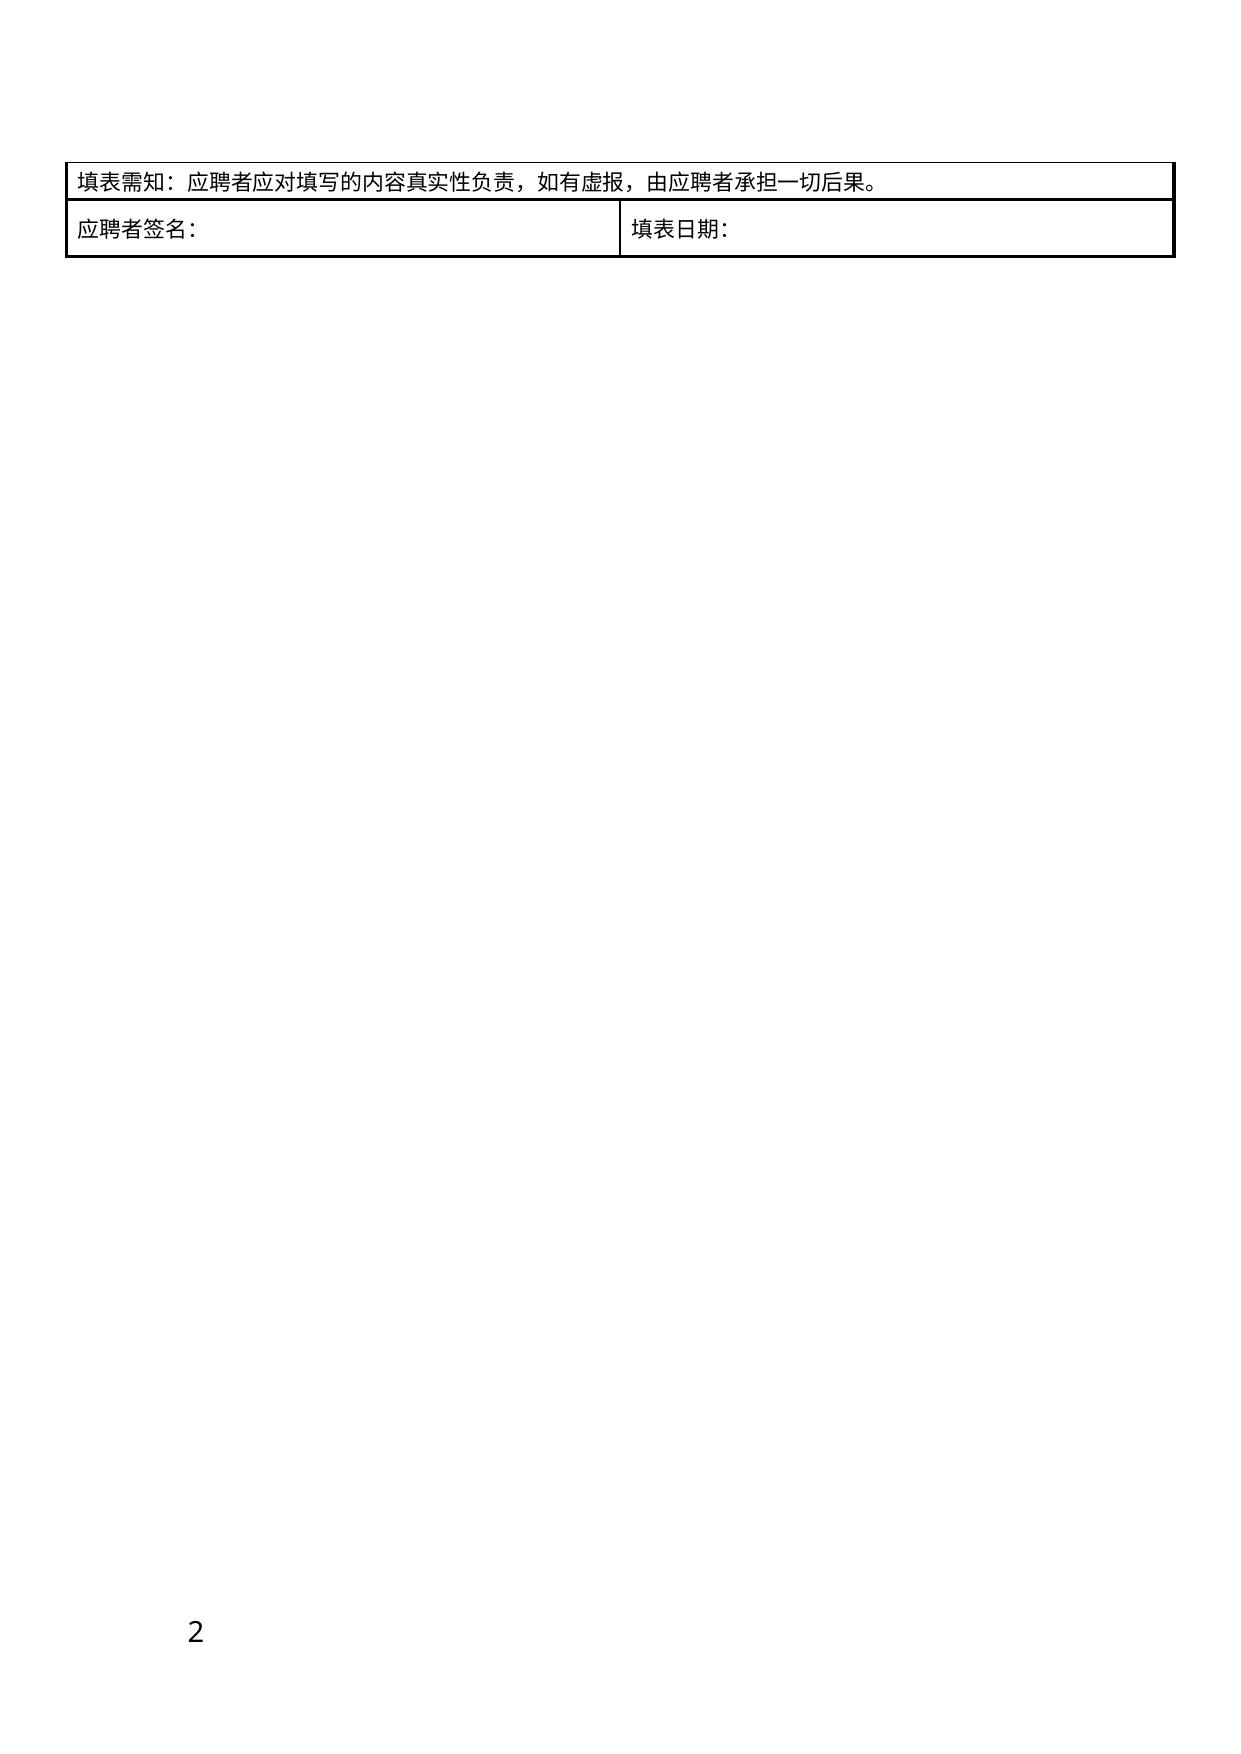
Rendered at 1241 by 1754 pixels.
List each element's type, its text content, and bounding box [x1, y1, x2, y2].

table_cell 应聘者签名： [68, 201, 619, 255]
table_cell 填表需知：应聘者应对填写的内容真实性负责，如有虚报，由应聘者承担一切后果。 [68, 163, 1172, 197]
table_cell 填表日期： [621, 201, 1172, 255]
